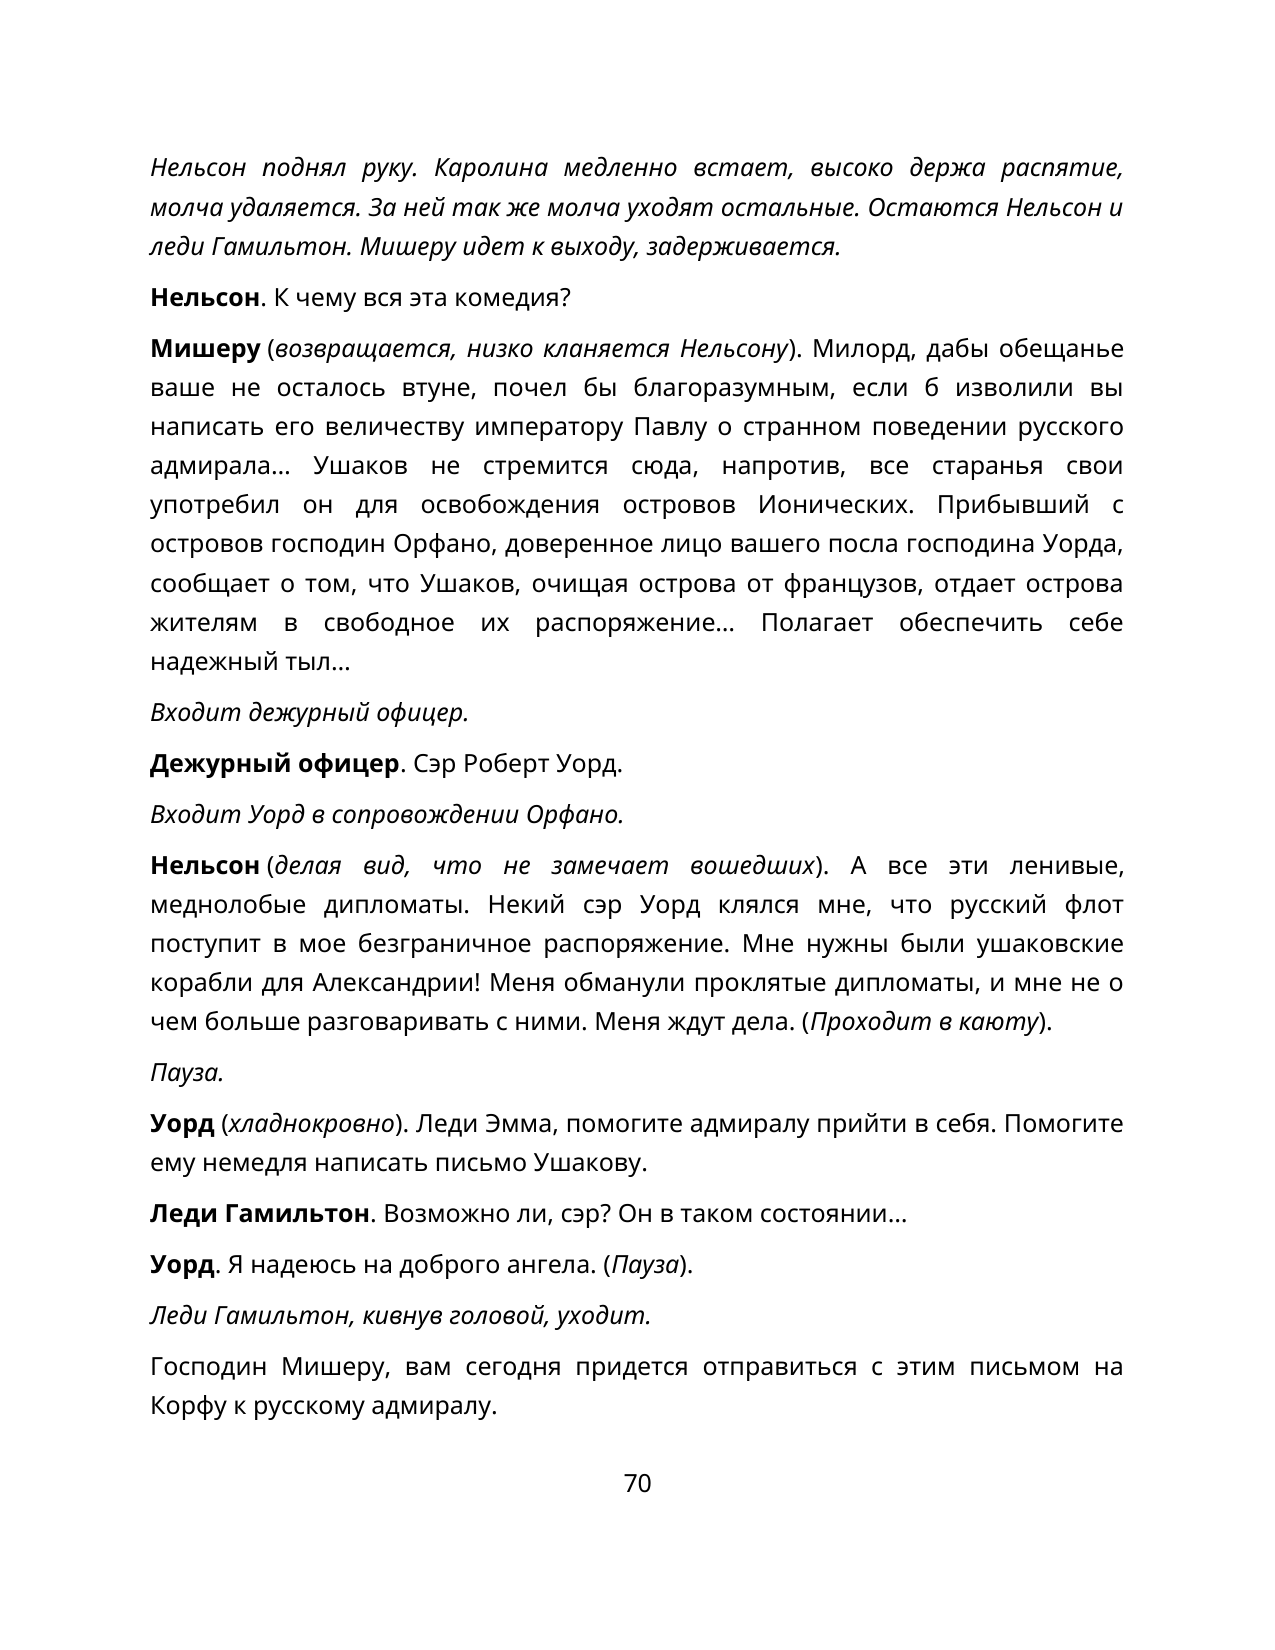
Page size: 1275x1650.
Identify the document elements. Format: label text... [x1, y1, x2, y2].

text Входит дежурный офицер. [150, 694, 1125, 728]
text Дежурный офицер. Сэр Роберт Уорд. [150, 745, 1125, 779]
text Нельсон. К чему вся эта комедия? [150, 279, 1125, 313]
text Мишеру (возвращается, низко кланяется Нельсону). Милорд, дабы обещанье ваше не осталось втуне, почел бы благоразумным, если б изволили вы написать его величеству императору Павлу о странном поведении русского адмирала… Ушаков не стремится сюда, напротив, все старанья свои употребил он для освобождения островов Ионических. Прибывший с островов господин Орфано, доверенное лицо вашего посла господина Уорда, сообщает о том, что Ушаков, очищая острова от французов, отдает острова жителям в свободное их распоряжение… Полагает обеспечить себе надежный тыл… [150, 330, 1125, 678]
text Уорд (хладнокровно). Леди Эмма, помогите адмиралу прийти в себя. Помогите ему немедля написать письмо Ушакову. [150, 1106, 1125, 1179]
text Господин Мишеру, вам сегодня придется отправиться с этим письмом на Корфу к русскому адмиралу. [150, 1349, 1125, 1422]
text Входит Уорд в сопровождении Орфано. [150, 796, 1125, 830]
text Уорд. Я надеюсь на доброго ангела. (Пауза). [150, 1247, 1125, 1281]
text Леди Гамильтон, кивнув головой, уходит. [150, 1298, 1125, 1332]
text Леди Гамильтон. Возможно ли, сэр? Он в таком состоянии… [150, 1196, 1125, 1230]
text Пауза. [150, 1055, 1125, 1089]
text Нельсон поднял руку. Каролина медленно встает, высоко держа распятие, молча удаляется. За ней так же молча уходят остальные. Остаются Нельсон и леди Гамильтон. Мишеру идет к выходу, задерживается. [150, 150, 1125, 262]
text Нельсон (делая вид, что не замечает вошедших). А все эти ленивые, меднолобые дипломаты. Некий сэр Уорд клялся мне, что русский флот поступит в мое безграничное распоряжение. Мне нужны были ушаковские корабли для Александрии! Меня обманули проклятые дипломаты, и мне не о чем больше разговаривать с ними. Меня ждут дела. (Проходит в каюту). [150, 847, 1125, 1038]
